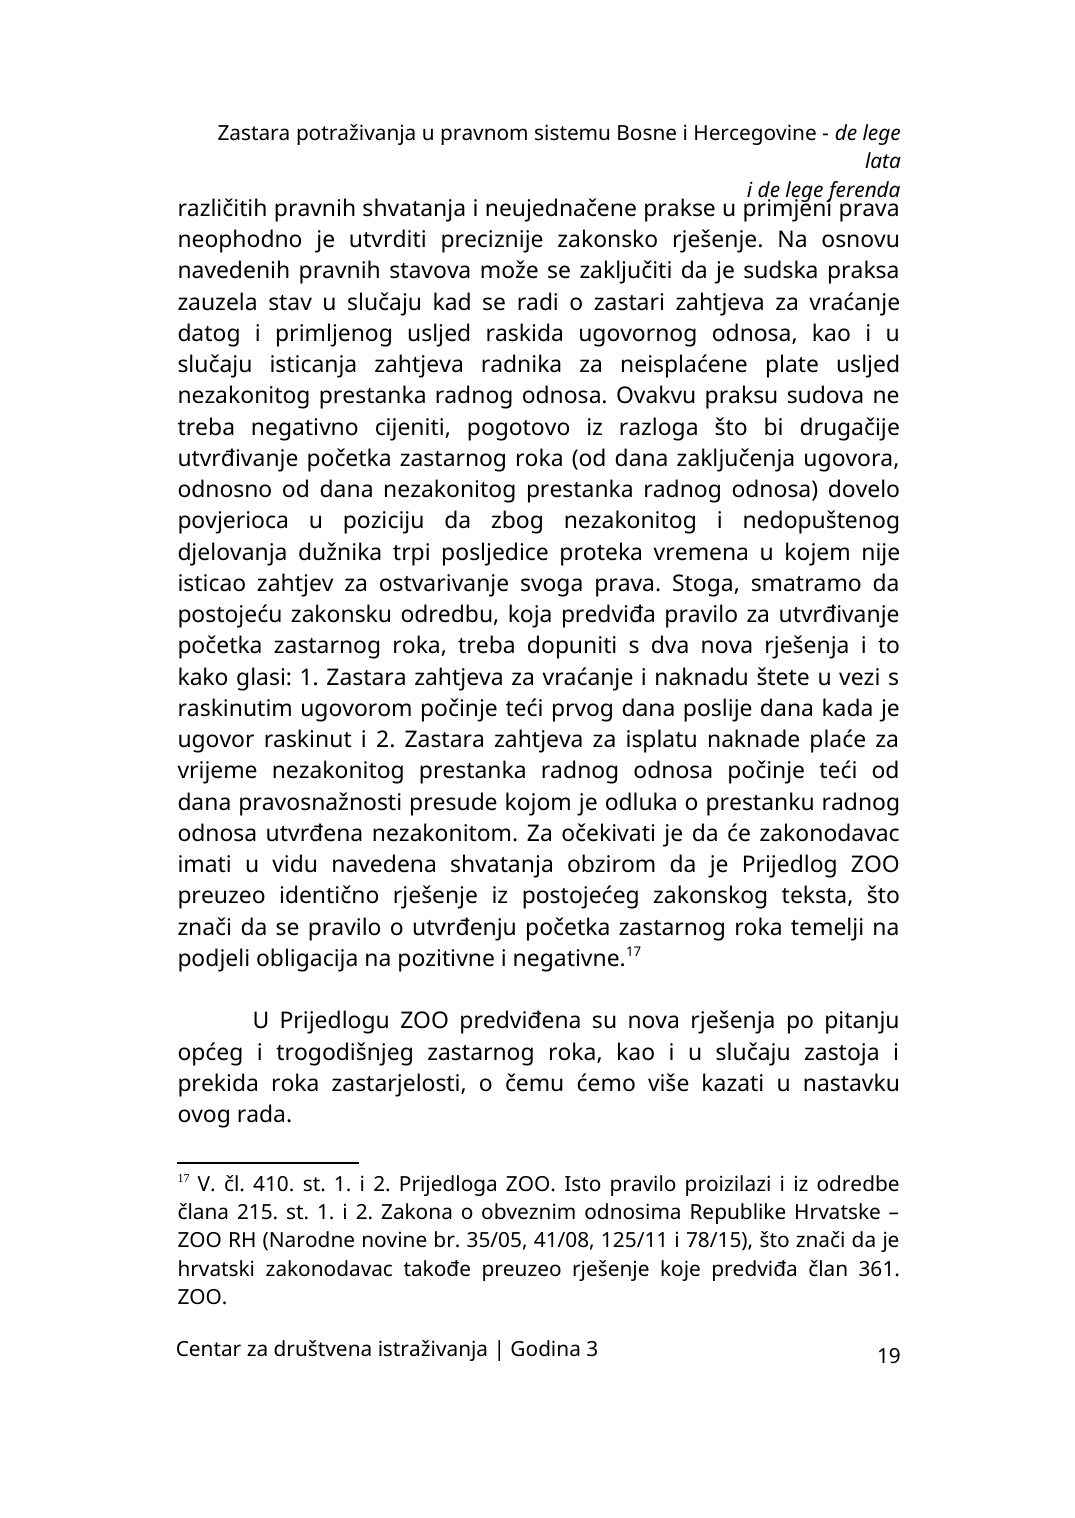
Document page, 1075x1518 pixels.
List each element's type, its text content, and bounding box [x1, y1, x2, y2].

text U Prijedlogu ZOO predviđena su nova rješenja po pitanju općeg i trogodišnjeg zastarnog roka, kao i u slučaju zastoja i prekida roka zastarjelosti, o čemu ćemo više kazati u nastavku ovog rada. [177, 1004, 901, 1129]
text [177, 192, 901, 973]
